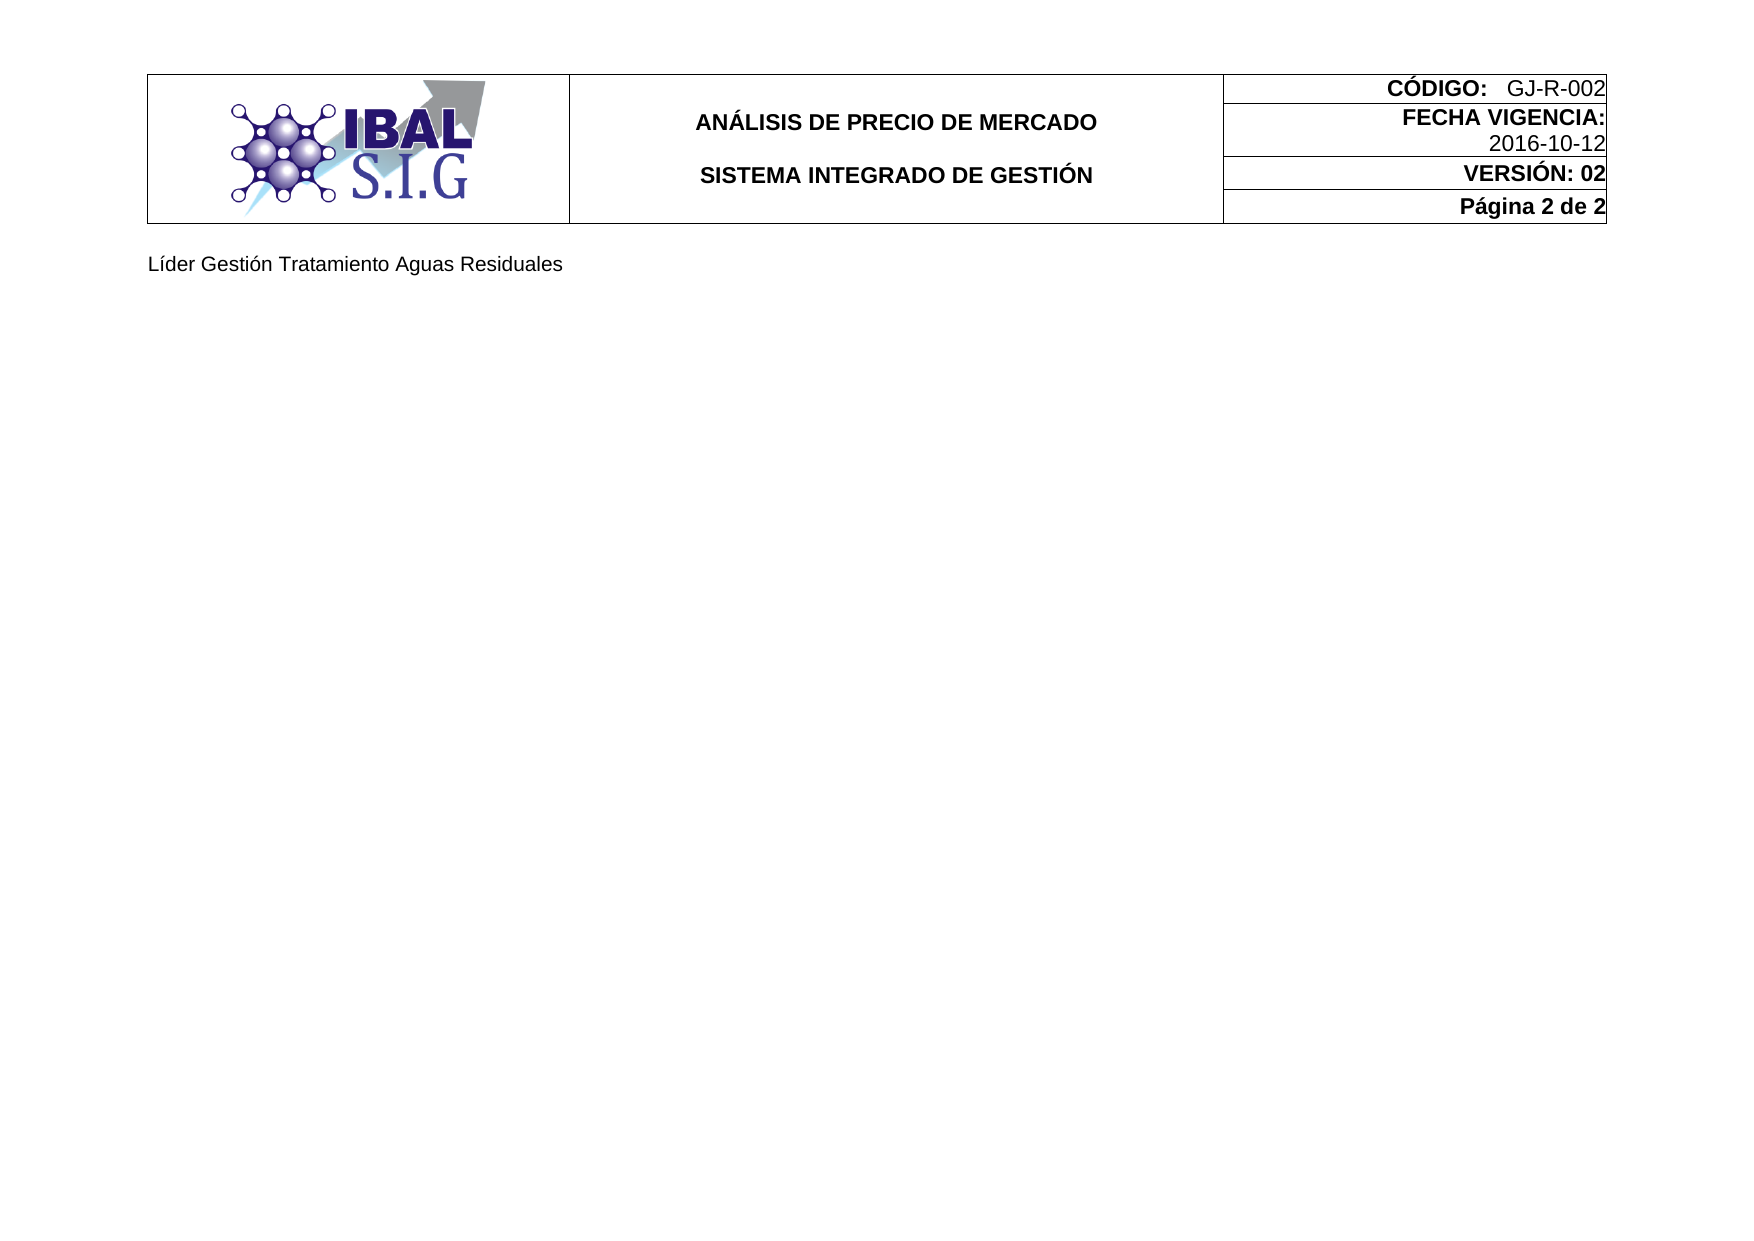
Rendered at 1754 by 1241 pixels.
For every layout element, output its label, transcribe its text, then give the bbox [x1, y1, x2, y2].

picture [231, 80, 486, 218]
text Líder Gestión Tratamiento Aguas Residuales [148, 252, 1606, 276]
